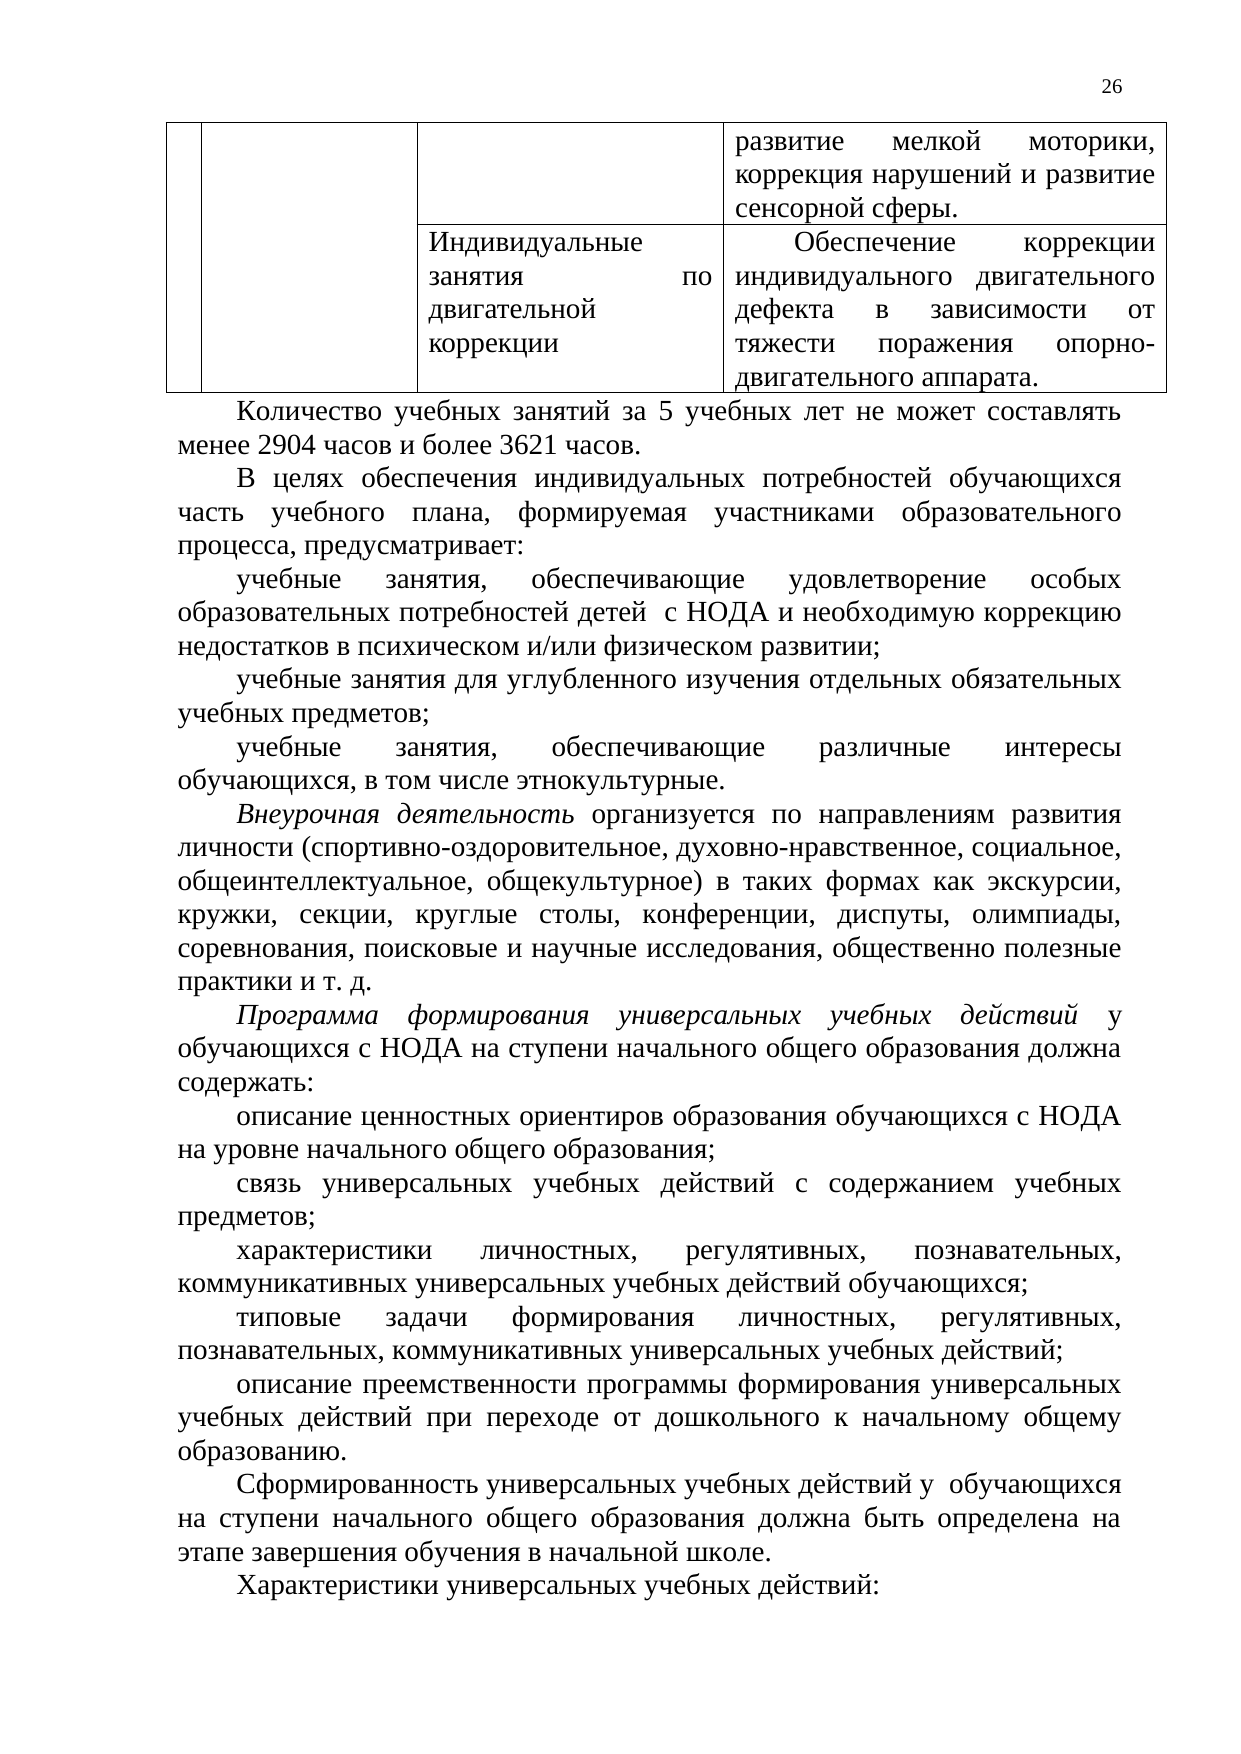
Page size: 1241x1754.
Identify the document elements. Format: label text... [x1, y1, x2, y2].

text учебные занятия, обеспечивающие удовлетворение особых образовательных потребностей детей с НОДА и необходимую коррекцию недостатков в психическом и/или физическом развитии; [177, 561, 1122, 662]
text типовые задачи формирования личностных, регулятивных, познавательных, коммуникативных универсальных учебных действий; [177, 1299, 1122, 1366]
text учебные занятия, обеспечивающие различные интересы обучающихся, в том числе этнокультурные. [177, 729, 1122, 796]
text характеристики личностных, регулятивных, познавательных, коммуникативных универсальных учебных действий обучающихся; [177, 1232, 1122, 1299]
text Сформированность универсальных учебных действий у обучающихся на ступени начального общего образования должна быть определена на этапе завершения обучения в начальной школе. [177, 1467, 1122, 1567]
text В целях обеспечения индивидуальных потребностей обучающихся часть учебного плана, формируемая участниками образовательного процесса, предусматривает: [177, 460, 1122, 561]
text учебные занятия для углубленного изучения отдельных обязательных учебных предметов; [177, 662, 1122, 729]
table_cell Обеспечение коррекции индивидуального двигательного дефекта в зависимости от тяжести поражения опорно-двигательного аппарата. [724, 225, 1166, 392]
text Количество учебных занятий за 5 учебных лет не может составлять менее 2904 часов и более 3621 часов. [177, 393, 1122, 460]
text Внеурочная деятельность организуется по направлениям развития личности (спортивно-оздоровительное, духовно-нравственное, социальное, общеинтеллектуальное, общекультурное) в таких формах как экскурсии, кружки, секции, круглые столы, конференции, диспуты, олимпиады, соревнования, поисковые и научные исследования, общественно полезные практики и т. д. [177, 796, 1122, 997]
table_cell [724, 123, 1166, 223]
text описание преемственности программы формирования универсальных учебных действий при переходе от дошкольного к начальному общему образованию. [177, 1366, 1122, 1467]
text описание ценностных ориентиров образования обучающихся с НОДА на уровне начального общего образования; [177, 1098, 1122, 1165]
text Характеристики универсальных учебных действий: [177, 1567, 1122, 1601]
text связь универсальных учебных действий с содержанием учебных предметов; [177, 1165, 1122, 1232]
text Программа формирования универсальных учебных действий у обучающихся с НОДА на ступени начального общего образования должна содержать: [177, 997, 1122, 1098]
table_cell Индивидуальные занятия по двигательной коррекции [418, 225, 723, 392]
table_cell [418, 123, 723, 223]
